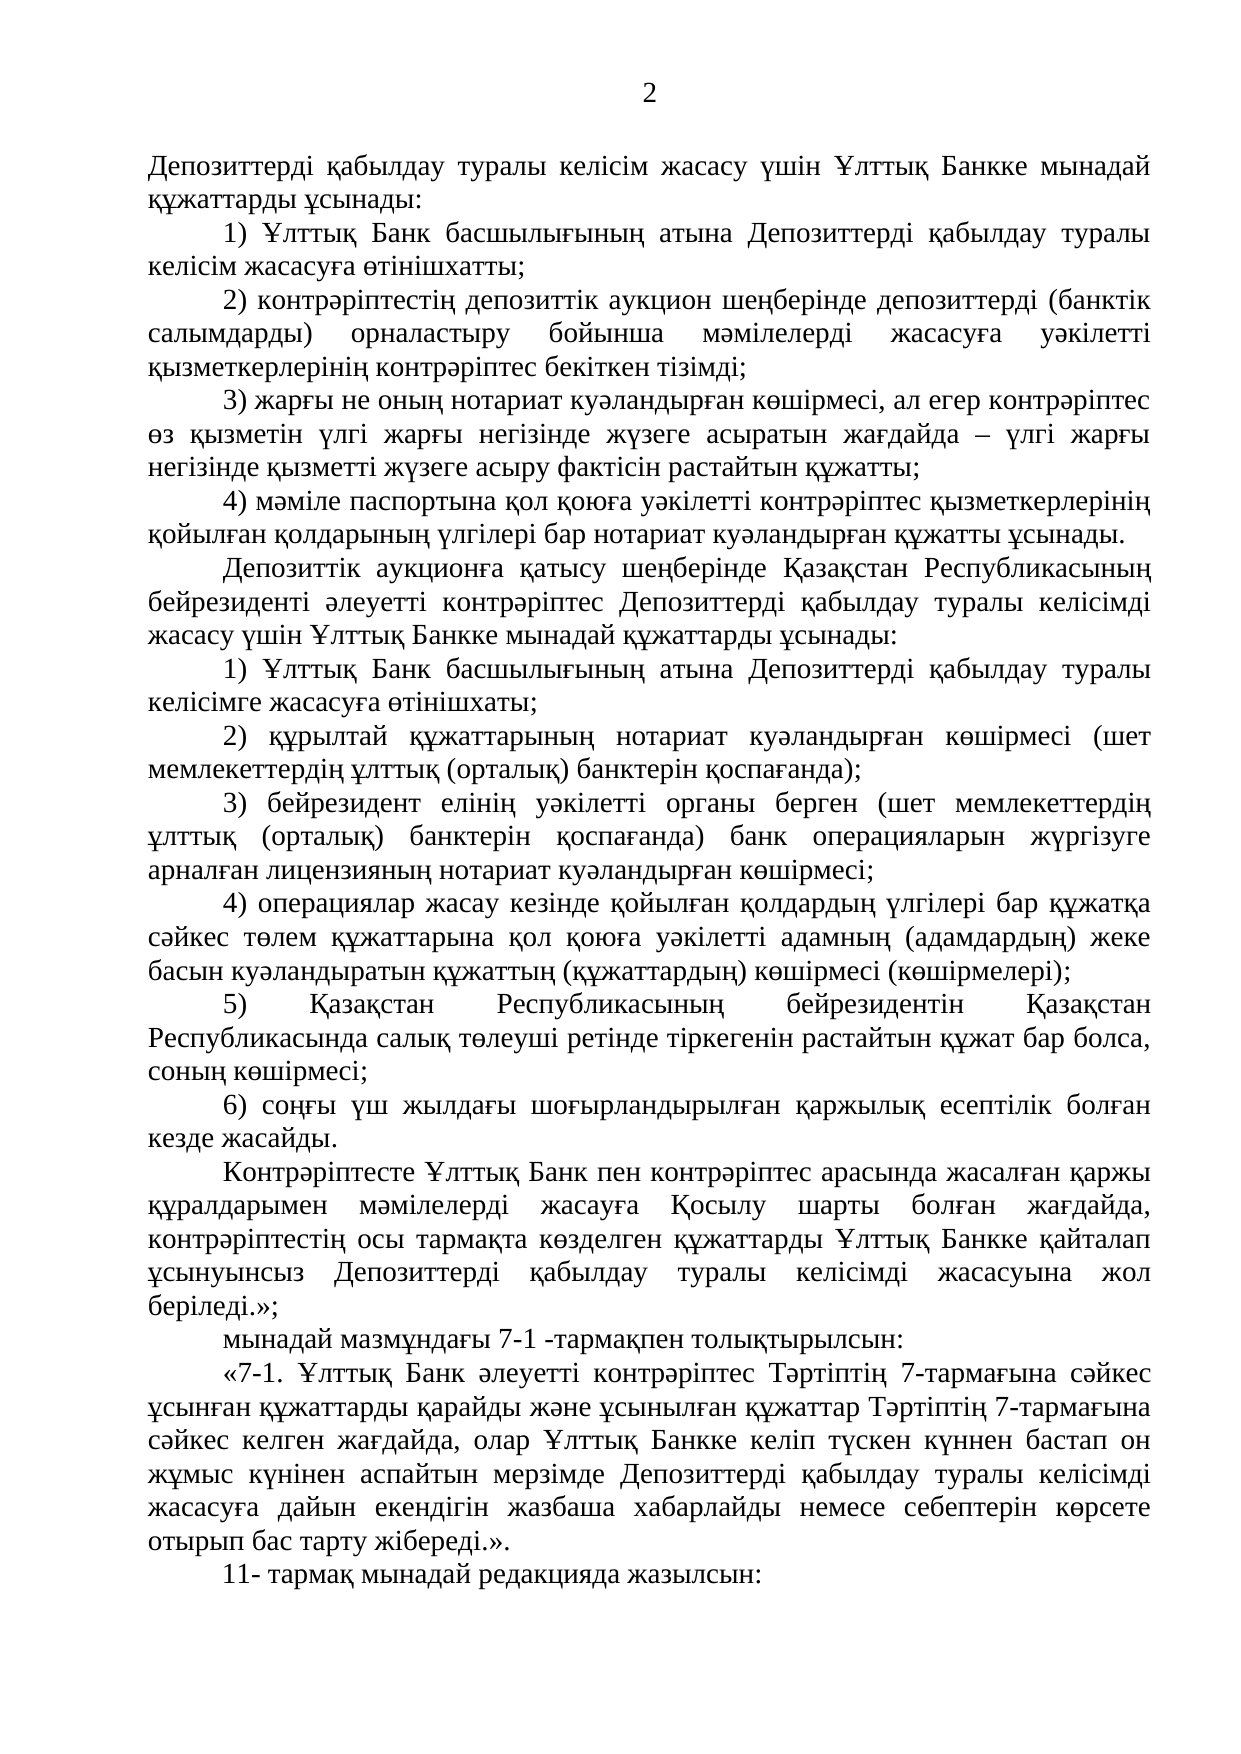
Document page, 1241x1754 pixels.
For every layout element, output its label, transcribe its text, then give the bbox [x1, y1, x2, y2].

text «7-1. Ұлттық Банк әлеуетті контрәріптес Тәртіптің 7-тармағына сәйкес ұсынған құжаттарды қарайды және ұсынылған құжаттар Тәртіптің 7-тармағына сәйкес келген жағдайда, олар Ұлттық Банкке келіп түскен күннен бастап он жұмыс күнінен аспайтын мерзімде Депозиттерді қабылдау туралы келісімді жасасуға дайын екендігін жазбаша хабарлайды немесе себептерін көрсете отырып бас тарту жібереді.». [148, 1355, 1152, 1556]
text 11- тармақ мынадай редакцияда жазылсын: [148, 1556, 1152, 1590]
text 4) операциялар жасау кезінде қойылған қолдардың үлгілері бар құжатқа сәйкес төлем құжаттарына қол қоюға уәкілетті адамның (адамдардың) жеке басын куәландыратын құжаттың (құжаттардың) көшірмесі (көшірмелері); [148, 886, 1152, 986]
text 6) соңғы үш жылдағы шоғырландырылған қаржылық есептілік болған кезде жасайды. [148, 1087, 1152, 1154]
text 4) мәміле паспортына қол қоюға уәкілетті контрәріптес қызметкерлерінің қойылған қолдарының үлгілері бар нотариат куәландырған құжатты ұсынады. [148, 483, 1152, 550]
text 1) Ұлттық Банк басшылығының атына Депозиттерді қабылдау туралы келісімге жасасуға өтінішхаты; [148, 651, 1152, 718]
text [148, 148, 1152, 215]
text 5) Қазақстан Республикасының бейрезидентін Қазақстан Республикасында салық төлеуші ретінде тіркегенін растайтын құжат бар болса, соның көшірмесі; [148, 986, 1152, 1087]
text 1) Ұлттық Банк басшылығының атына Депозиттерді қабылдау туралы келісім жасасуға өтінішхатты; [148, 215, 1152, 282]
text 3) бейрезидент елінің уәкілетті органы берген (шет мемлекеттердің ұлттық (орталық) банктерін қоспағанда) банк операцияларын жүргізуге арналған лицензияның нотариат куәландырған көшірмесі; [148, 785, 1152, 886]
text Депозиттік аукционға қатысу шеңберінде Қазақстан Республикасының бейрезиденті әлеуетті контрәріптес Депозиттерді қабылдау туралы келісімді жасасу үшін Ұлттық Банкке мынадай құжаттарды ұсынады: [148, 550, 1152, 651]
text Контрәріптесте Ұлттық Банк пен контрәріптес арасында жасалған қаржы құралдарымен мәмілелерді жасауға Қосылу шарты болған жағдайда, контрәріптестің осы тармақта көзделген құжаттарды Ұлттық Банкке қайталап ұсынуынсыз Депозиттерді қабылдау туралы келісімді жасасуына жол беріледі.»; [148, 1154, 1152, 1322]
text 2) құрылтай құжаттарының нотариат куәландырған көшірмесі (шет мемлекеттердің ұлттық (орталық) банктерін қоспағанда); [148, 718, 1152, 785]
text мынадай мазмұндағы 7-1 -тармақпен толықтырылсын: [148, 1322, 1152, 1355]
text 3) жарғы не оның нотариат куәландырған көшірмесі, ал егер контрәріптес өз қызметін үлгі жарғы негізінде жүзеге асыратын жағдайда – үлгі жарғы негізінде қызметті жүзеге асыру фактісін растайтын құжатты; [148, 382, 1152, 483]
text 2) контрәріптестің депозиттік аукцион шеңберінде депозиттерді (банктік салымдарды) орналастыру бойынша мәмілелерді жасасуға уәкілетті қызметкерлерінің контрәріптес бекіткен тізімді; [148, 282, 1152, 382]
